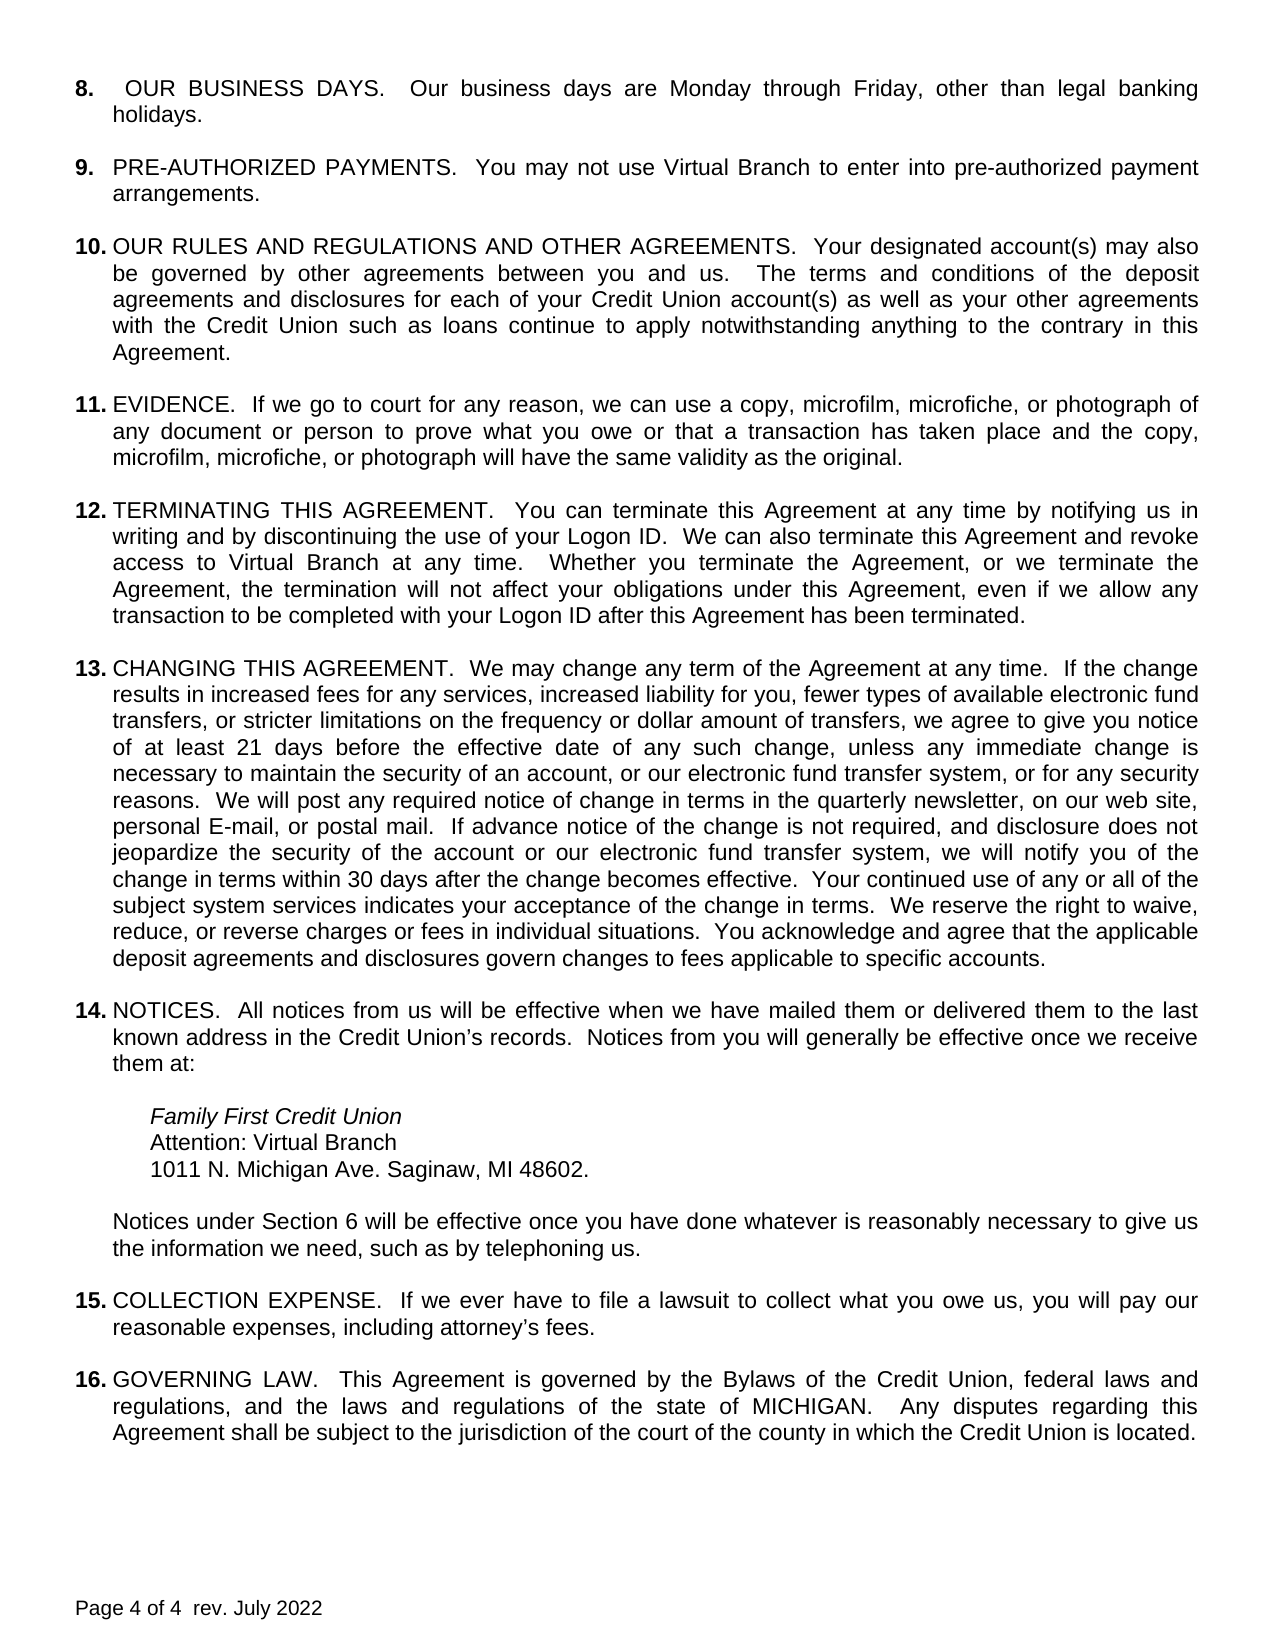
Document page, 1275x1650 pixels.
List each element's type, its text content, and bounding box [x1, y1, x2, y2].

list GOVERNING LAW. This Agreement is governed by the Bylaws of the Credit Union, federal laws and regulations, and the laws and regulations of the state of MICHIGAN. Any disputes regarding this Agreement shall be subject to the jurisdiction of the court of the county in which the Credit Union is located. [75, 1366, 1200, 1445]
text Family First Credit Union [150, 1103, 1200, 1129]
list OUR BUSINESS DAYS. Our business days are Monday through Friday, other than legal banking holidays. [75, 75, 1200, 128]
list EVIDENCE. If we go to court for any reason, we can use a copy, microfilm, microfiche, or photograph of any document or person to prove what you owe or that a transaction has taken place and the copy, microfilm, microfiche, or photograph will have the same validity as the original. [75, 391, 1200, 470]
list TERMINATING THIS AGREEMENT. You can terminate this Agreement at any time by notifying us in writing and by discontinuing the use of your Logon ID. We can also terminate this Agreement and revoke access to Virtual Branch at any time. Whether you terminate the Agreement, or we terminate the Agreement, the termination will not affect your obligations under this Agreement, even if we allow any transaction to be completed with your Logon ID after this Agreement has been terminated. [75, 497, 1200, 628]
list NOTICES. All notices from us will be effective when we have mailed them or delivered them to the last known address in the Credit Union’s records. Notices from you will generally be effective once we receive them at: [75, 997, 1200, 1076]
text Attention: Virtual Branch [150, 1129, 1200, 1156]
list PRE-AUTHORIZED PAYMENTS. You may not use Virtual Branch to enter into pre-authorized payment arrangements. [75, 154, 1200, 207]
list OUR RULES REGULATIONS OTHER AGREEMENTS. Your designated account(s) may also be governed by other agreements between you and us. The terms and conditions of the deposit agreements and disclosures for each of your Credit Union account(s) as well as your other agreements with the Credit Union such as loans continue to apply notwithstanding anything to the contrary in this Agreement. [75, 233, 1200, 365]
list COLLECTION EXPENSE. If we ever have to file a lawsuit to collect what you owe us, you will pay our reasonable expenses, including attorney’s fees. [75, 1287, 1200, 1340]
list CHANGING THIS AGREEMENT. We may change any term of the Agreement at any time. If the change results in increased fees for any services, increased liability for you, fewer types of available electronic fund transfers, or stricter limitations on the frequency or dollar amount of transfers, we agree to give you notice of at least 21 days before the effective date of any such change, unless any immediate change is necessary to maintain the security of an account, or our electronic fund transfer system, or for any security reasons. We will post any required notice of change in terms in the quarterly newsletter, on our web site, personal E-mail, or postal mail. If advance notice of the change is not required, and disclosure does not jeopardize the security of the account or our electronic fund transfer system, we will notify you of the change in terms within 30 days after the change becomes effective. Your continued use of any or all of the subject system services indicates your acceptance of the change in terms. We reserve the right to waive, reduce, or reverse charges or fees in individual situations. You acknowledge and agree that the applicable deposit agreements and disclosures govern changes to fees applicable to specific accounts. [75, 655, 1200, 971]
text 1011 N. Michigan Ave. Saginaw, MI 48602. [150, 1156, 1200, 1182]
text Notices under Section 6 will be effective once you have done whatever is reasonably necessary to give us the information we need, such as by telephoning us. [112, 1208, 1200, 1261]
